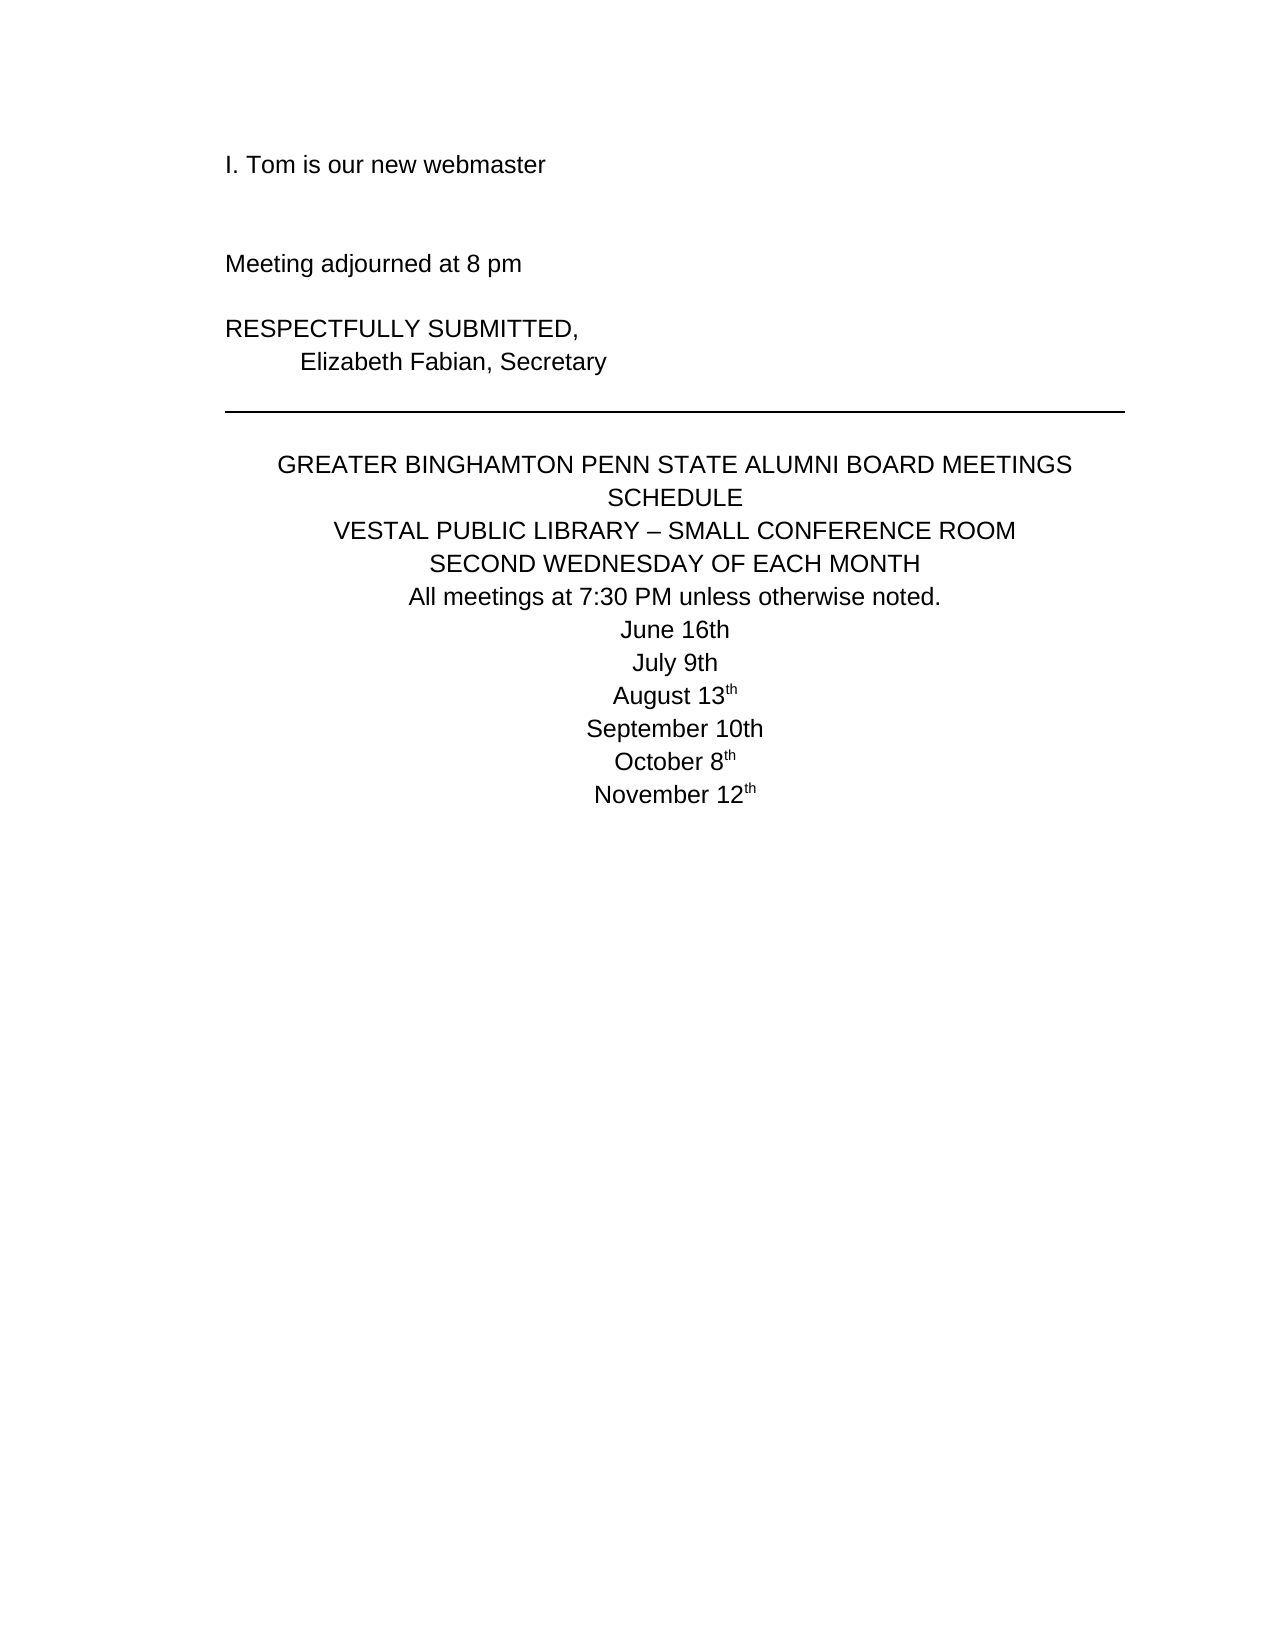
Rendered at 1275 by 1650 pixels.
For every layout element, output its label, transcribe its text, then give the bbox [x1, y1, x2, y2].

list All meetings at 7:30 PM unless otherwise noted. [225, 582, 1125, 611]
list RESPECTFULLY SUBMITTED, [225, 314, 1125, 343]
list November 12th [225, 780, 1125, 809]
list June 16th [225, 615, 1125, 644]
list Meeting adjourned at 8 pm [225, 249, 1125, 278]
list Elizabeth Fabian, Secretary [225, 347, 1125, 376]
list I. Tom is our new webmaster [225, 150, 1125, 179]
list August 13th [225, 681, 1125, 710]
list October 8th [225, 747, 1125, 776]
list VESTAL PUBLIC LIBRARY – SMALL CONFERENCE ROOM [225, 516, 1125, 545]
list SECOND WEDNESDAY OF EACH MONTH [225, 549, 1125, 578]
list July 9th [225, 648, 1125, 677]
list GREATER BINGHAMTON PENN STATE ALUMNI BOARD MEETINGS SCHEDULE [225, 450, 1125, 512]
list September 10th [225, 714, 1125, 743]
